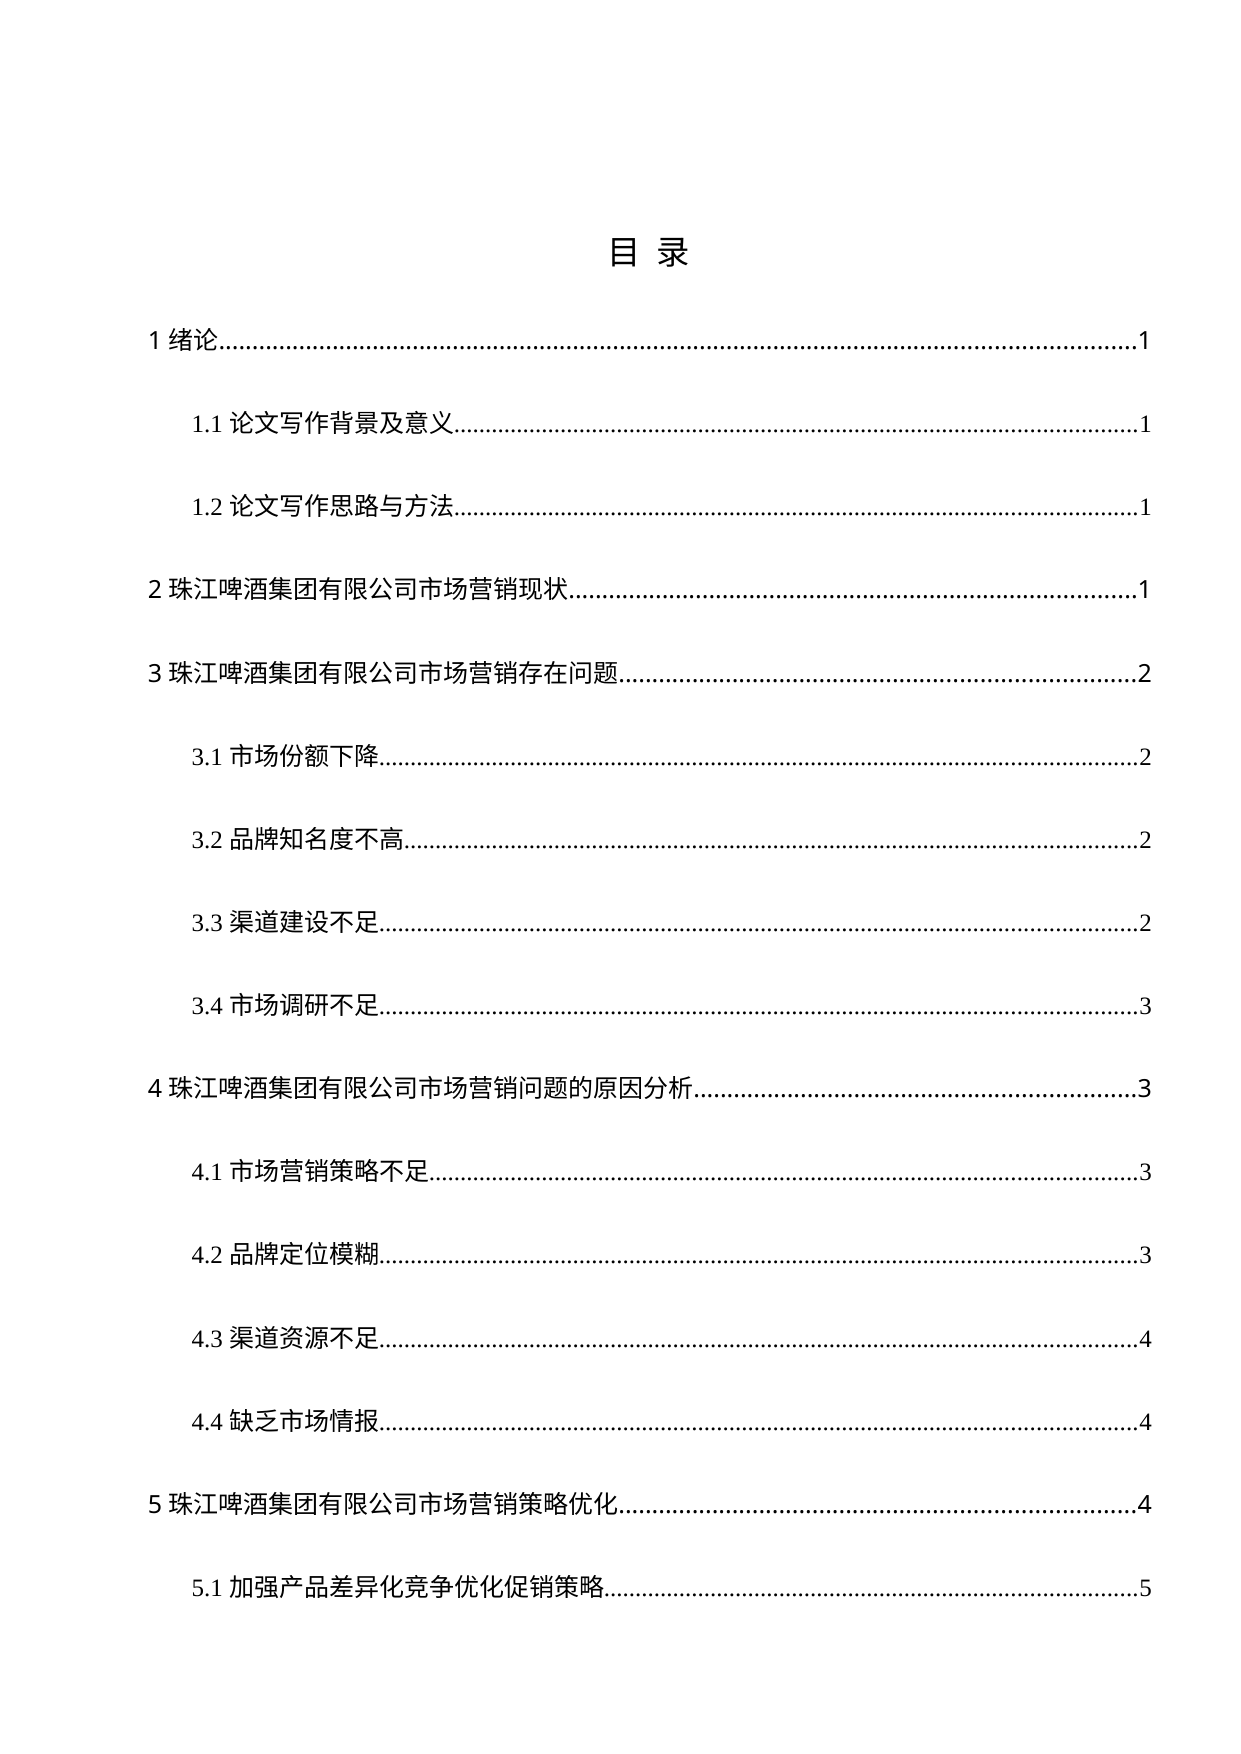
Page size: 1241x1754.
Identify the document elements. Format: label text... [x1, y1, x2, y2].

text 1.1 论文写作背景及意义 1 [191, 389, 1152, 454]
text 3.4 市场调研不足 3 [191, 971, 1152, 1036]
text 4.2 品牌定位模糊 3 [191, 1221, 1152, 1286]
text 4.4 缺乏市场情报 4 [191, 1387, 1152, 1452]
text 4.1 市场营销策略不足 3 [191, 1137, 1152, 1202]
text 3.1 市场份额下降 2 [191, 722, 1152, 787]
text 目 录 [148, 217, 1149, 282]
text 1.2 论文写作思路与方法 1 [191, 472, 1152, 537]
text 3.3 渠道建设不足 2 [191, 888, 1152, 953]
text 4 珠江啤酒集团有限公司市场营销问题的原因分析 3 [148, 1054, 1152, 1119]
text 1 绪论 1 [148, 306, 1152, 371]
text 4.3 渠道资源不足 4 [191, 1304, 1152, 1369]
text 5 珠江啤酒集团有限公司市场营销策略优化 4 [148, 1470, 1152, 1535]
text 2 珠江啤酒集团有限公司市场营销现状 1 [148, 556, 1152, 621]
text 3 珠江啤酒集团有限公司市场营销存在问题 2 [148, 639, 1152, 704]
text 3.2 品牌知名度不高 2 [191, 805, 1152, 870]
text 5.1 加强产品差异化竞争优化促销策略 5 [191, 1553, 1152, 1618]
